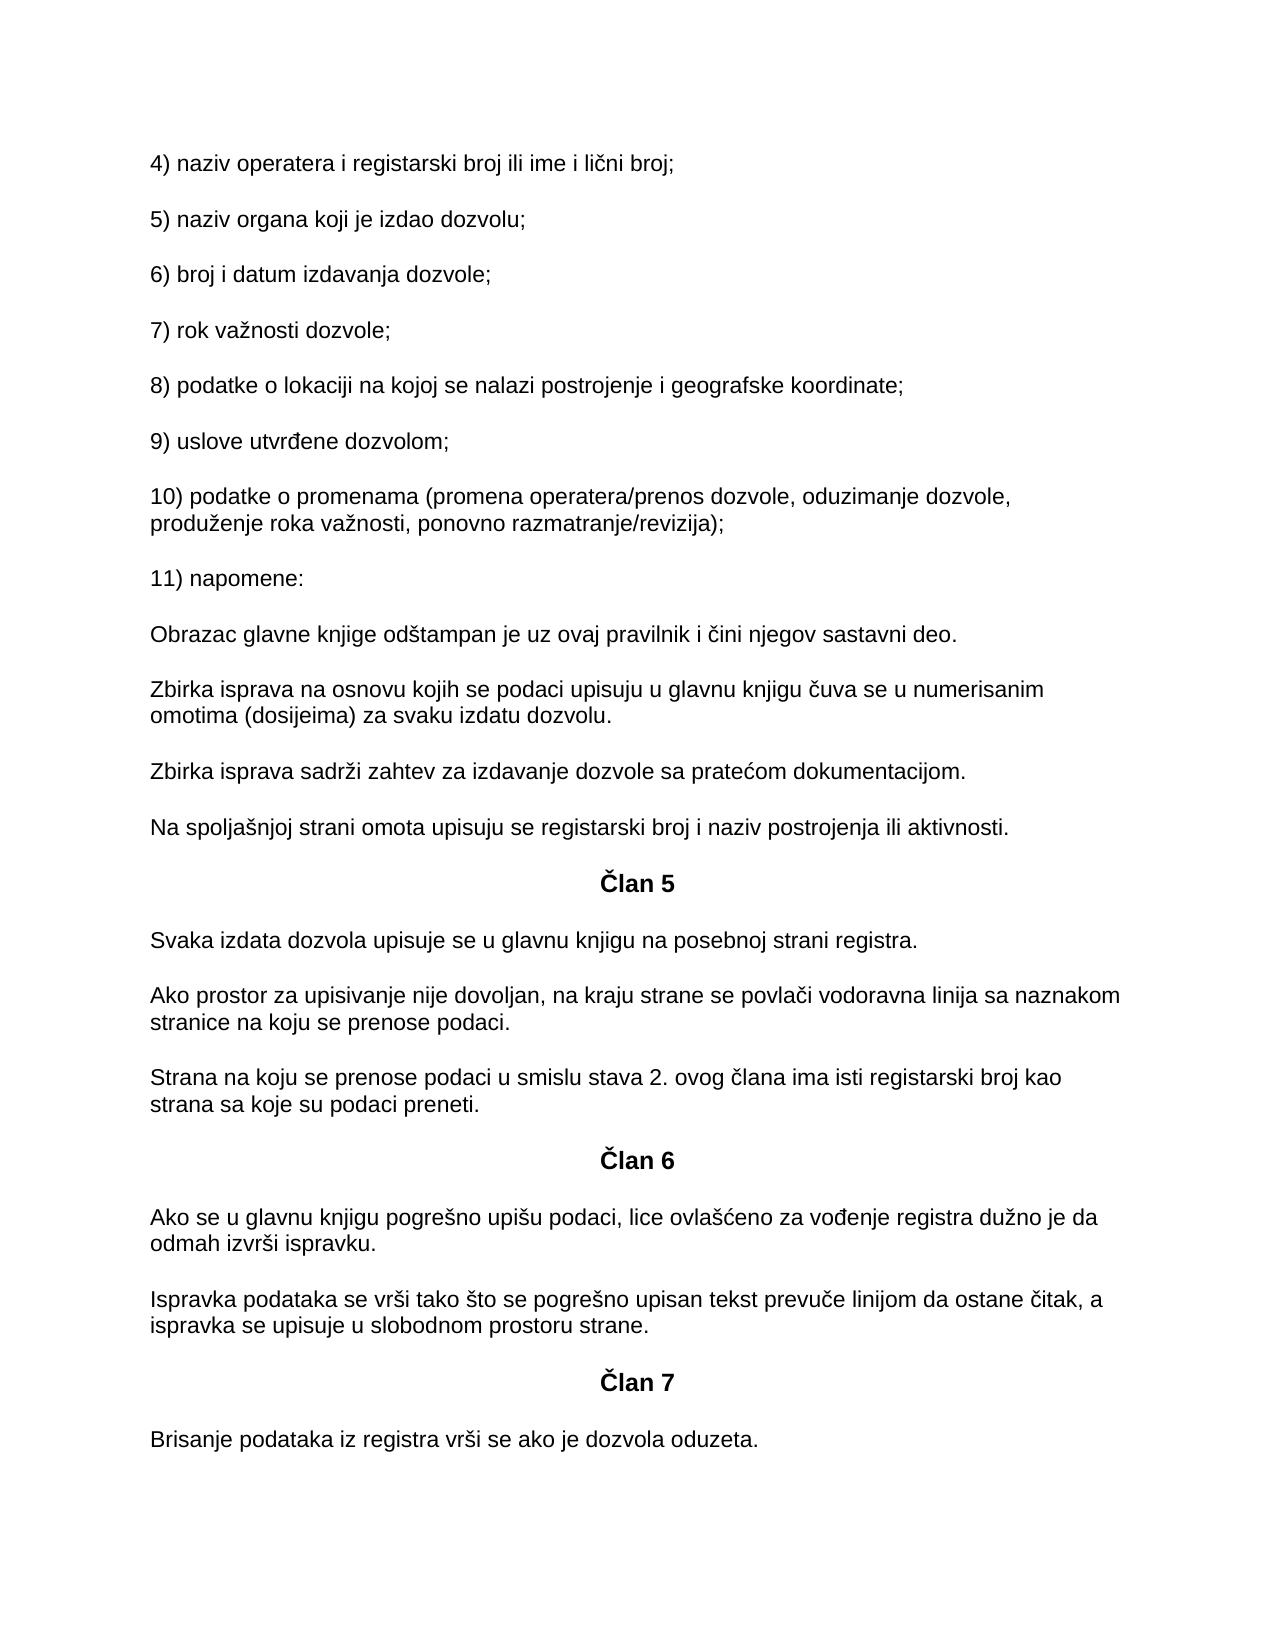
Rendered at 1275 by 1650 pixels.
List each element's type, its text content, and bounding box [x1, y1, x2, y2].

text Član 7 [150, 1368, 1125, 1397]
text 5) naziv organa koji je izdao dozvolu; [150, 206, 1125, 232]
text Član 5 [150, 869, 1125, 898]
text 7) rok važnosti dozvole; [150, 317, 1125, 343]
text 6) broj i datum izdavanja dozvole; [150, 261, 1125, 287]
text 9) uslove utvrđene dozvolom; [150, 428, 1125, 454]
text Na spoljašnjoj strani omota upisuju se registarski broj i naziv postrojenja ili aktivnosti. [150, 813, 1125, 840]
text Ako se u glavnu knjigu pogrešno upišu podaci, lice ovlašćeno za vođenje registra dužno je da odmah izvrši ispravku. [150, 1204, 1125, 1257]
text Zbirka isprava sadrži zahtev za izdavanje dozvole sa pratećom dokumentacijom. [150, 758, 1125, 784]
text Svaka izdata dozvola upisuje se u glavnu knjigu na posebnoj strani registra. [150, 927, 1125, 953]
text Zbirka isprava na osnovu kojih se podaci upisuju u glavnu knjigu čuva se u numerisanim omotima (dosijeima) za svaku izdatu dozvolu. [150, 676, 1125, 729]
text Ispravka podataka se vrši tako što se pogrešno upisan tekst prevuče linijom da ostane čitak, a ispravka se upisuje u slobodnom prostoru strane. [150, 1286, 1125, 1339]
text Član 6 [150, 1146, 1125, 1175]
text 8) podatke o lokaciji na kojoj se nalazi postrojenje i geografske koordinate; [150, 372, 1125, 398]
text 4) naziv operatera i registarski broj ili ime i lični broj; [150, 150, 1125, 176]
text 11) napomene: [150, 565, 1125, 591]
text Ako prostor za upisivanje nije dovoljan, na kraju strane se povlači vodoravna linija sa naznakom stranice na koju se prenose podaci. [150, 982, 1125, 1035]
text Obrazac glavne knjige odštampan je uz ovaj pravilnik i čini njegov sastavni deo. [150, 621, 1125, 647]
text Strana na koju se prenose podaci u smislu stava 2. ovog člana ima isti registarski broj kao strana sa koje su podaci preneti. [150, 1064, 1125, 1117]
text 10) podatke o promenama (promena operatera/prenos dozvole, oduzimanje dozvole, produženje roka važnosti, ponovno razmatranje/revizija); [150, 483, 1125, 536]
text Brisanje podataka iz registra vrši se ako je dozvola oduzeta. [150, 1426, 1125, 1452]
